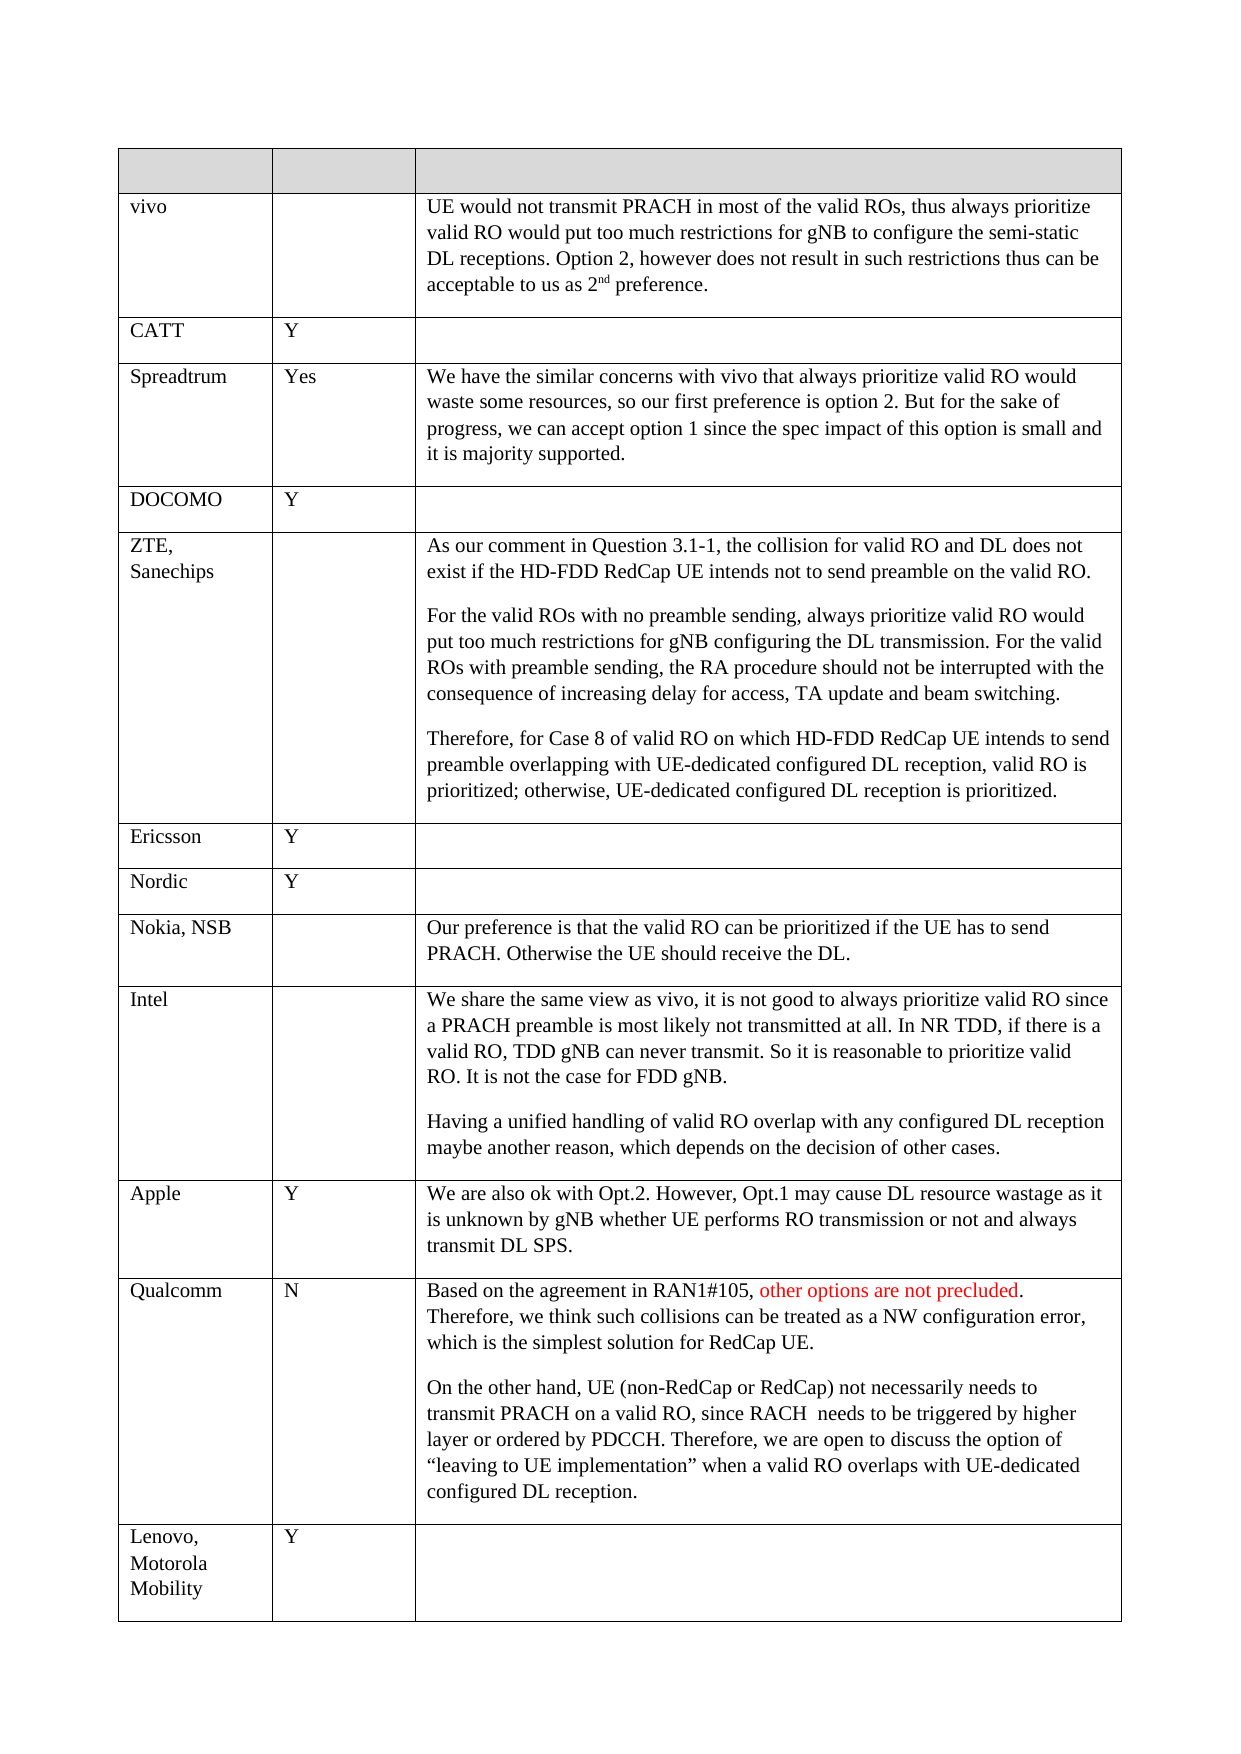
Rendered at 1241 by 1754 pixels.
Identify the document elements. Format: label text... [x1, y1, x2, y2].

table_cell We are also ok with Opt.2. However, Opt.1 may cause DL resource wastage as it is unknown by gNB whether UE performs RO transmission or not and always transmit DL SPS. [416, 1181, 1121, 1277]
table_cell [416, 869, 1121, 914]
table_cell ZTE, Sanechips [119, 533, 272, 822]
table_header Comments [416, 149, 1121, 193]
table_cell Y [273, 487, 415, 532]
table_cell Based on the agreement in RAN1#105, other options are not precluded. Therefore, we think such collisions can be treated as a NW configuration error, which is the simplest solution for RedCap UE. On the other hand, UE (non-RedCap or RedCap) not necessarily needs to transmit PRACH on a valid RO, since RACH needs to be triggered by higher layer or ordered by PDCCH. Therefore, we are open to discuss the option of “leaving to UE implementation” when a valid RO overlaps with UE-dedicated configured DL reception. [416, 1279, 1121, 1523]
table_cell [416, 824, 1121, 868]
table_cell Spreadtrum [119, 364, 272, 486]
table_cell We have the similar concerns with vivo that always prioritize valid RO would waste some resources, so our first preference is option 2. But for the sake of progress, we can accept option 1 since the spec impact of this option is small and it is majority supported. [416, 364, 1121, 486]
table_cell [273, 915, 415, 986]
table_cell Ericsson [119, 824, 272, 868]
table_cell Apple [119, 1181, 272, 1277]
table_cell [273, 533, 415, 822]
table_cell As our comment in Question 3.1-1, the collision for valid RO and DL does not exist if the HD-FDD RedCap UE intends not to send preamble on the valid RO. For the valid ROs with no preamble sending, always prioritize valid RO would put too much restrictions for gNB configuring the DL transmission. For the valid ROs with preamble sending, the RA procedure should not be interrupted with the consequence of increasing delay for access, TA update and beam switching. Therefore, for Case 8 of valid RO on which HD-FDD RedCap UE intends to send preamble overlapping with UE-dedicated configured DL reception, valid RO is prioritized; otherwise, UE-dedicated configured DL reception is prioritized. [416, 533, 1121, 822]
table_cell [416, 1525, 1121, 1621]
table_cell Nordic [119, 869, 272, 914]
table_cell vivo [119, 194, 272, 317]
table_cell Our preference is that the valid RO can be prioritized if the UE has to send PRACH. Otherwise the UE should receive the DL. [416, 915, 1121, 986]
table_cell We share the same view as vivo, it is not good to always prioritize valid RO since a PRACH preamble is most likely not transmitted at all. In NR TDD, if there is a valid RO, TDD gNB can never transmit. So it is reasonable to prioritize valid RO. It is not the case for FDD gNB. Having a unified handling of valid RO overlap with any configured DL reception maybe another reason, which depends on the decision of other cases. [416, 987, 1121, 1180]
table_cell Qualcomm [119, 1279, 272, 1523]
table_cell Lenovo, Motorola Mobility [119, 1525, 272, 1621]
table_cell [416, 318, 1121, 362]
table_cell Intel [119, 987, 272, 1180]
table_cell Y [273, 1181, 415, 1277]
table_cell Nokia, NSB [119, 915, 272, 986]
table_cell Y [273, 1525, 415, 1621]
table_cell UE would not transmit PRACH in most of the valid ROs, thus always prioritize valid RO would put too much restrictions for gNB to configure the semi-static DL receptions. Option 2, however does not result in such restrictions thus can be acceptable to us as 2nd preference. [416, 194, 1121, 317]
table_cell [273, 987, 415, 1180]
table_cell [273, 194, 415, 317]
table_cell DOCOMO [119, 487, 272, 532]
table_cell CATT [119, 318, 272, 362]
table_cell N [273, 1279, 415, 1523]
table_cell Y [273, 318, 415, 362]
table_cell [416, 487, 1121, 532]
table_cell Yes [273, 364, 415, 486]
table_header Y/N [273, 149, 415, 193]
table_cell Y [273, 869, 415, 914]
table_cell Y [273, 824, 415, 868]
table_header Company [119, 149, 272, 193]
